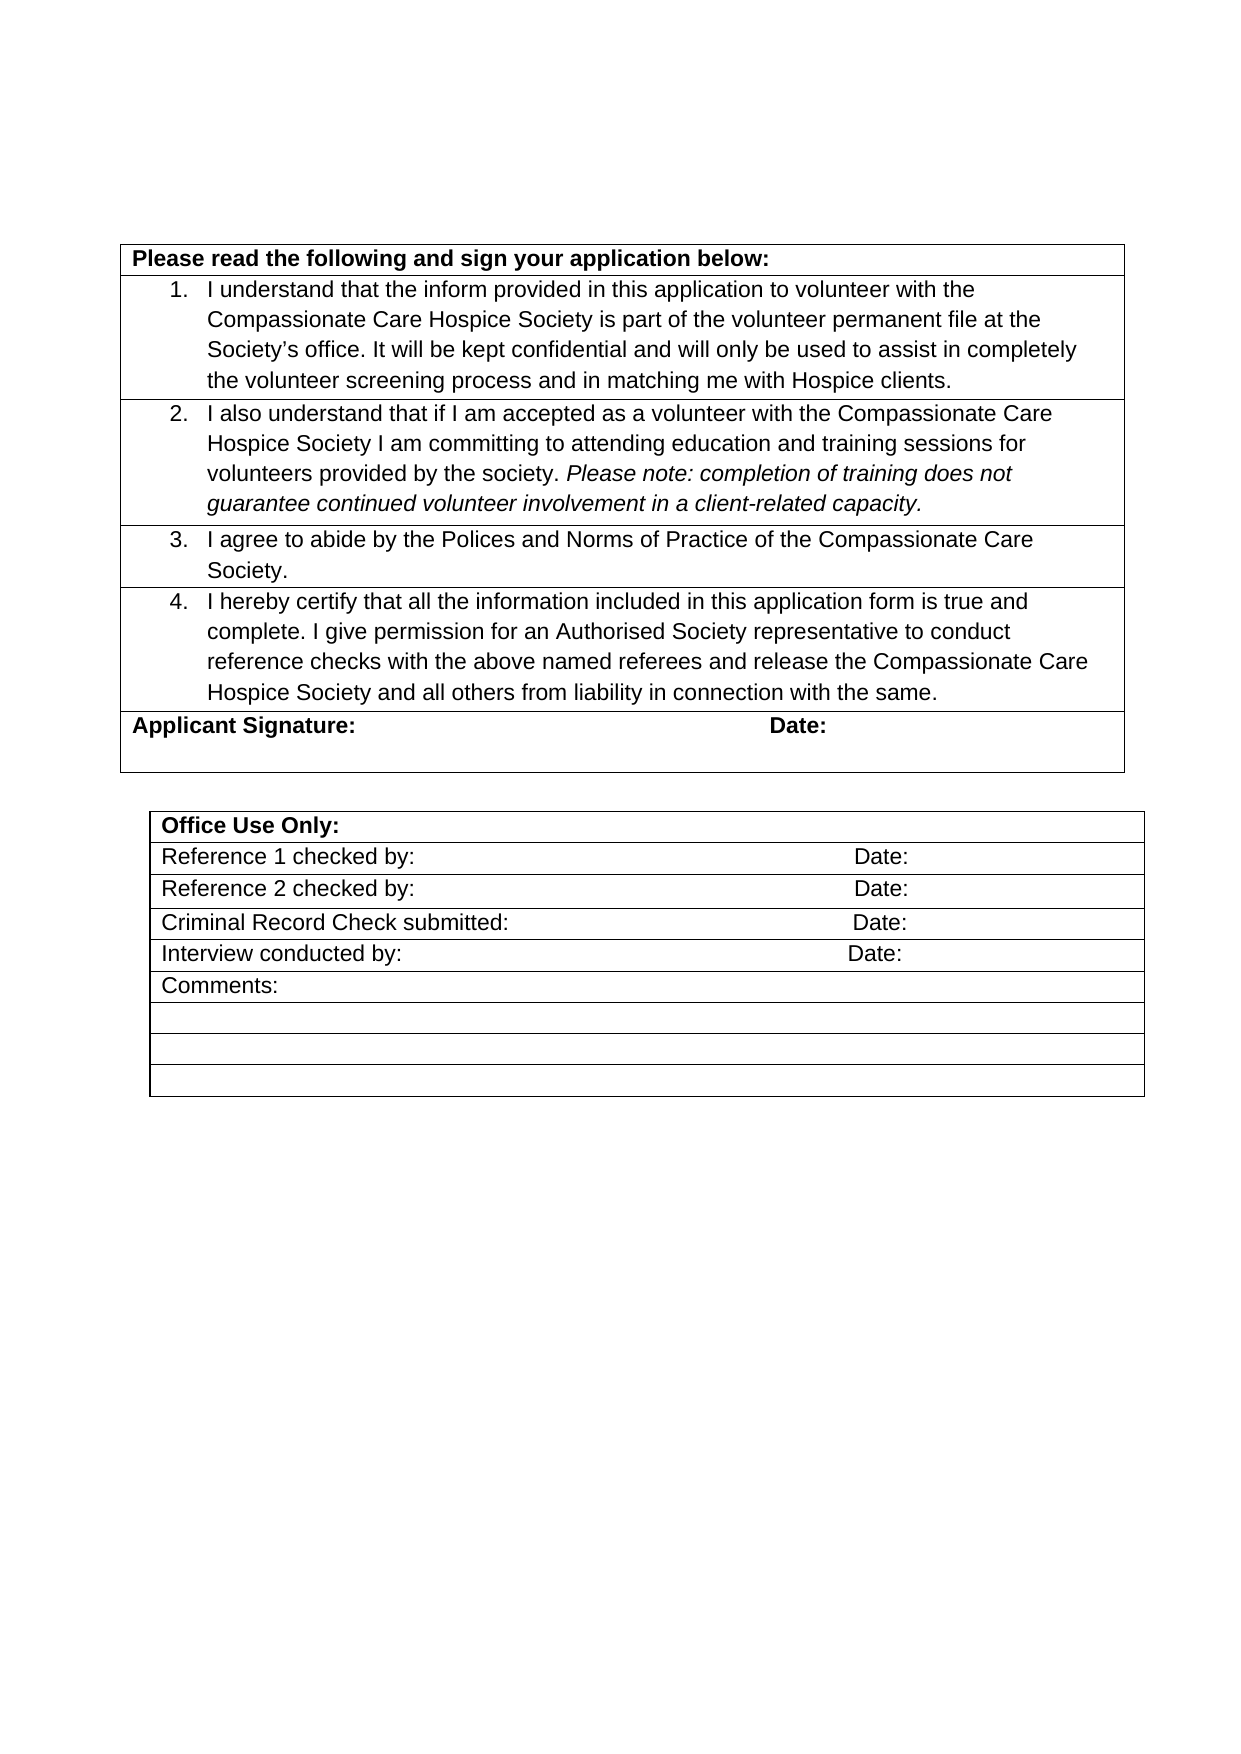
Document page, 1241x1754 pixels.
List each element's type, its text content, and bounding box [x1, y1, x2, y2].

table_cell [151, 1065, 1144, 1096]
table_cell I also understand that if I am accepted as a volunteer with the Compassionate Care Hospice Society I am committing to attending education and training sessions for volunteers provided by the society. Please note: completion of training does not guarantee continued volunteer involvement in a client-related capacity. [121, 400, 1124, 525]
table_cell I understand that the inform provided in this application to volunteer with the Compassionate Care Hospice Society is part of the volunteer permanent file at the Society’s office. It will be kept confidential and will only be used to assist in completely the volunteer screening process and in matching me with Hospice clients. [121, 276, 1124, 398]
table_cell Reference 1 checked by: Date: [151, 843, 1144, 873]
table_header Office Use Only: [151, 812, 1144, 842]
table_cell Criminal Record Check submitted: Date: [151, 909, 1144, 939]
table_cell Interview conducted by: Date: [151, 940, 1144, 971]
table_cell I agree to abide by the Polices and Norms of Practice of the Compassionate Care Society. [121, 526, 1124, 587]
table_cell I hereby certify that all the information included in this application form is true and complete. I give permission for an Authorised Society representative to conduct reference checks with the above named referees and release the Compassionate Care Hospice Society and all others from liability in connection with the same. [121, 588, 1124, 711]
table_cell Comments: [151, 972, 1144, 1002]
table_cell Reference 2 checked by: Date: [151, 875, 1144, 908]
table_header Please read the following and sign your application below: [121, 245, 1124, 275]
table_cell [151, 1034, 1144, 1064]
table_cell Applicant Signature: Date: [121, 712, 1124, 772]
table_cell [151, 1003, 1144, 1033]
